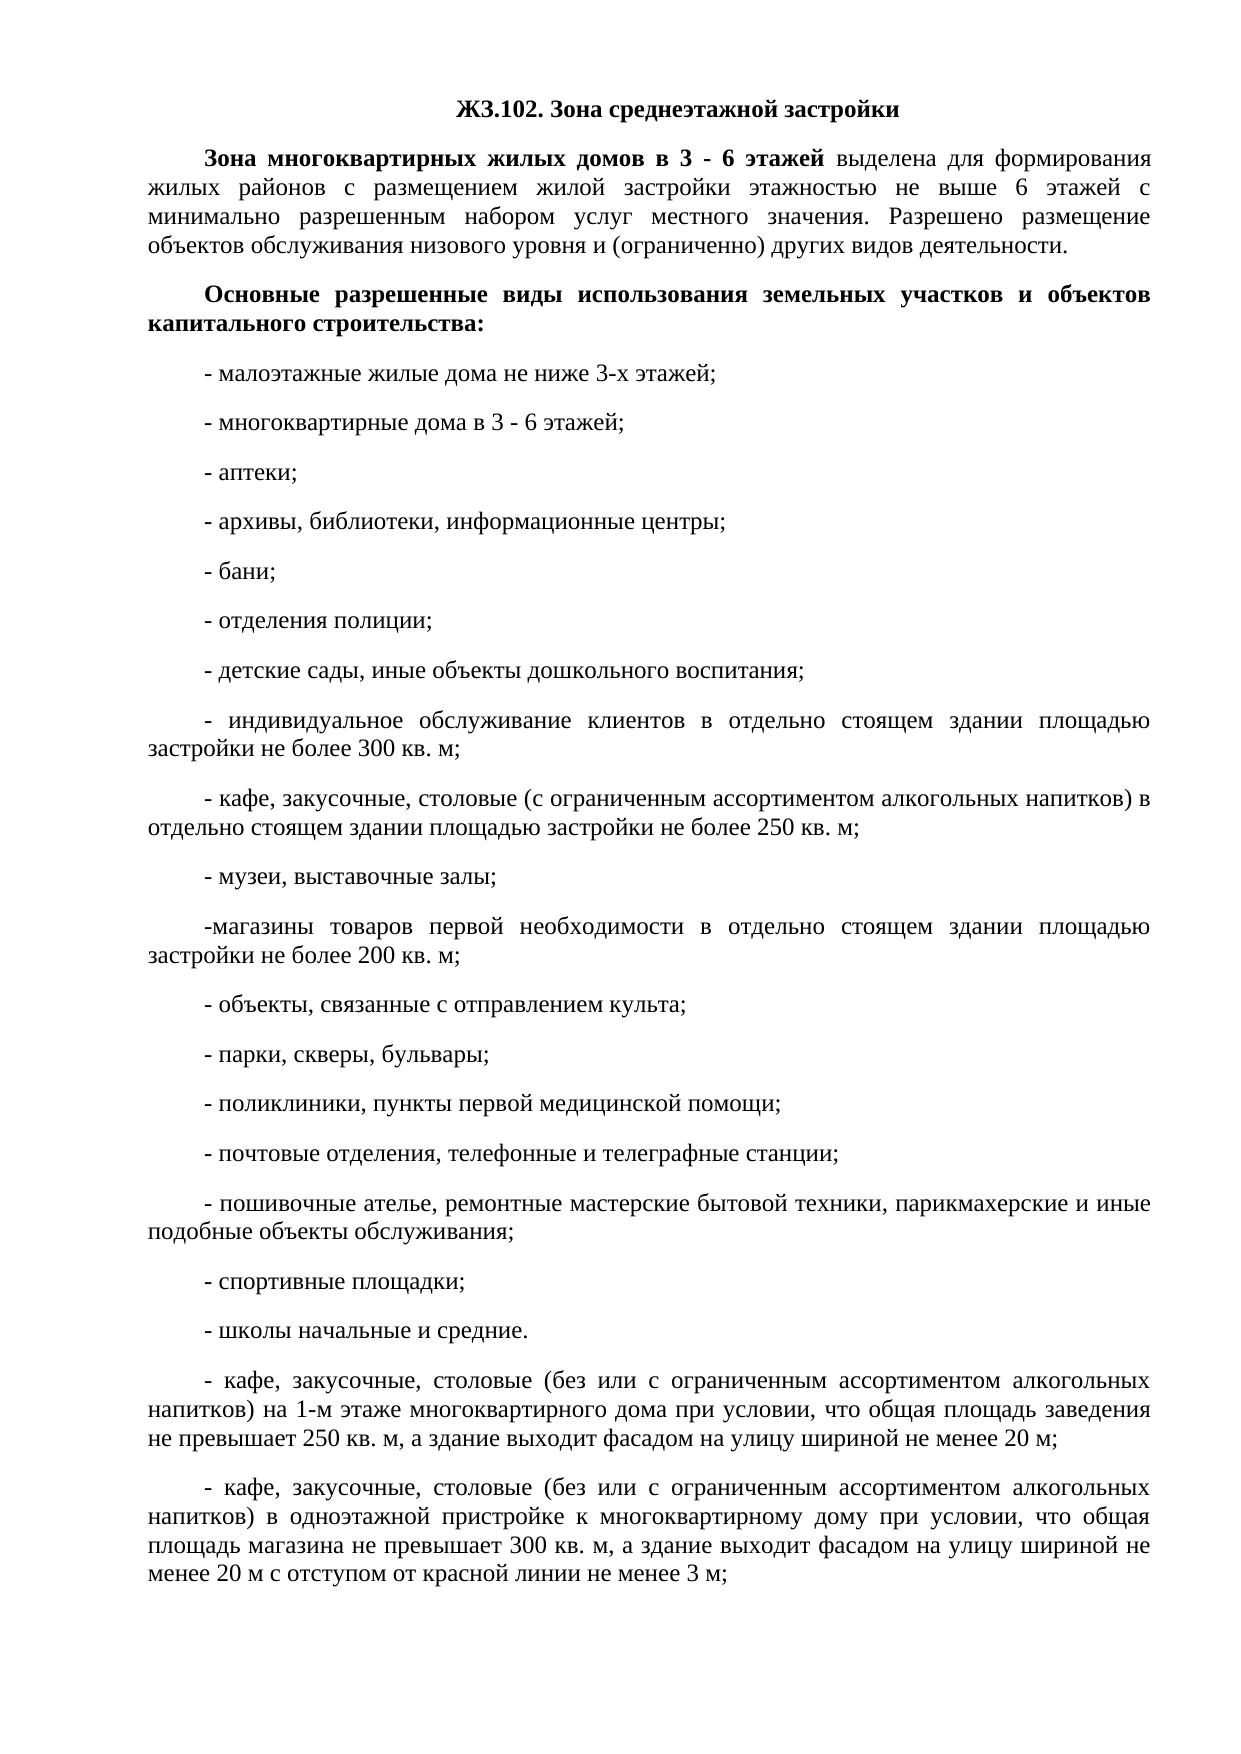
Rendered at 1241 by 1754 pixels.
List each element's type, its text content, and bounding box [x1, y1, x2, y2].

text - аптеки; [148, 457, 1152, 486]
text ЖЗ.102. Зона среднеэтажной застройки [148, 94, 1152, 123]
text - многоквартирные дома в 3 - 6 этажей; [148, 407, 1152, 436]
text - кафе, закусочные, столовые (без или с ограниченным ассортиментом алкогольных напитков) на 1-м этаже многоквартирного дома при условии, что общая площадь заведения не превышает 250 кв. м, а здание выходит фасадом на улицу шириной не менее 20 м; [148, 1365, 1152, 1451]
text -магазины товаров первой необходимости в отдельно стоящем здании площадью застройки не более 200 кв. м; [148, 911, 1152, 968]
text - парки, скверы, бульвары; [148, 1039, 1152, 1068]
text - объекты, связанные с отправлением культа; [148, 989, 1152, 1018]
text - кафе, закусочные, столовые (без или с ограниченным ассортиментом алкогольных напитков) в одноэтажной пристройке к многоквартирному дому при условии, что общая площадь магазина не превышает 300 кв. м, а здание выходит фасадом на улицу шириной не менее 20 м с отступом от красной линии не менее 3 м; [148, 1472, 1152, 1587]
text - бани; [148, 556, 1152, 585]
text Основные разрешенные виды использования земельных участков и объектов капитального строительства: [148, 279, 1152, 337]
text - отделения полиции; [148, 606, 1152, 634]
text - малоэтажные жилые дома не ниже 3-х этажей; [148, 358, 1152, 386]
text - кафе, закусочные, столовые (с ограниченным ассортиментом алкогольных напитков) в отдельно стоящем здании площадью застройки не более 250 кв. м; [148, 783, 1152, 841]
text - детские сады, иные объекты дошкольного воспитания; [148, 655, 1152, 684]
text - индивидуальное обслуживание клиентов в отдельно стоящем здании площадью застройки не более 300 кв. м; [148, 705, 1152, 762]
text - пошивочные ателье, ремонтные мастерские бытовой техники, парикмахерские и иные подобные объекты обслуживания; [148, 1188, 1152, 1245]
text - школы начальные и средние. [148, 1316, 1152, 1344]
text - музеи, выставочные залы; [148, 861, 1152, 890]
text Зона многоквартирных жилых домов в 3 - 6 этажей выделена для формирования жилых районов с размещением жилой застройки этажностью не выше 6 этажей с минимально разрешенным набором услуг местного значения. Разрешено размещение объектов обслуживания низового уровня и (ограниченно) других видов деятельности. [148, 143, 1152, 258]
text - архивы, библиотеки, информационные центры; [148, 506, 1152, 535]
text - спортивные площадки; [148, 1266, 1152, 1295]
text - почтовые отделения, телефонные и телеграфные станции; [148, 1138, 1152, 1167]
text - поликлиники, пункты первой медицинской помощи; [148, 1088, 1152, 1117]
